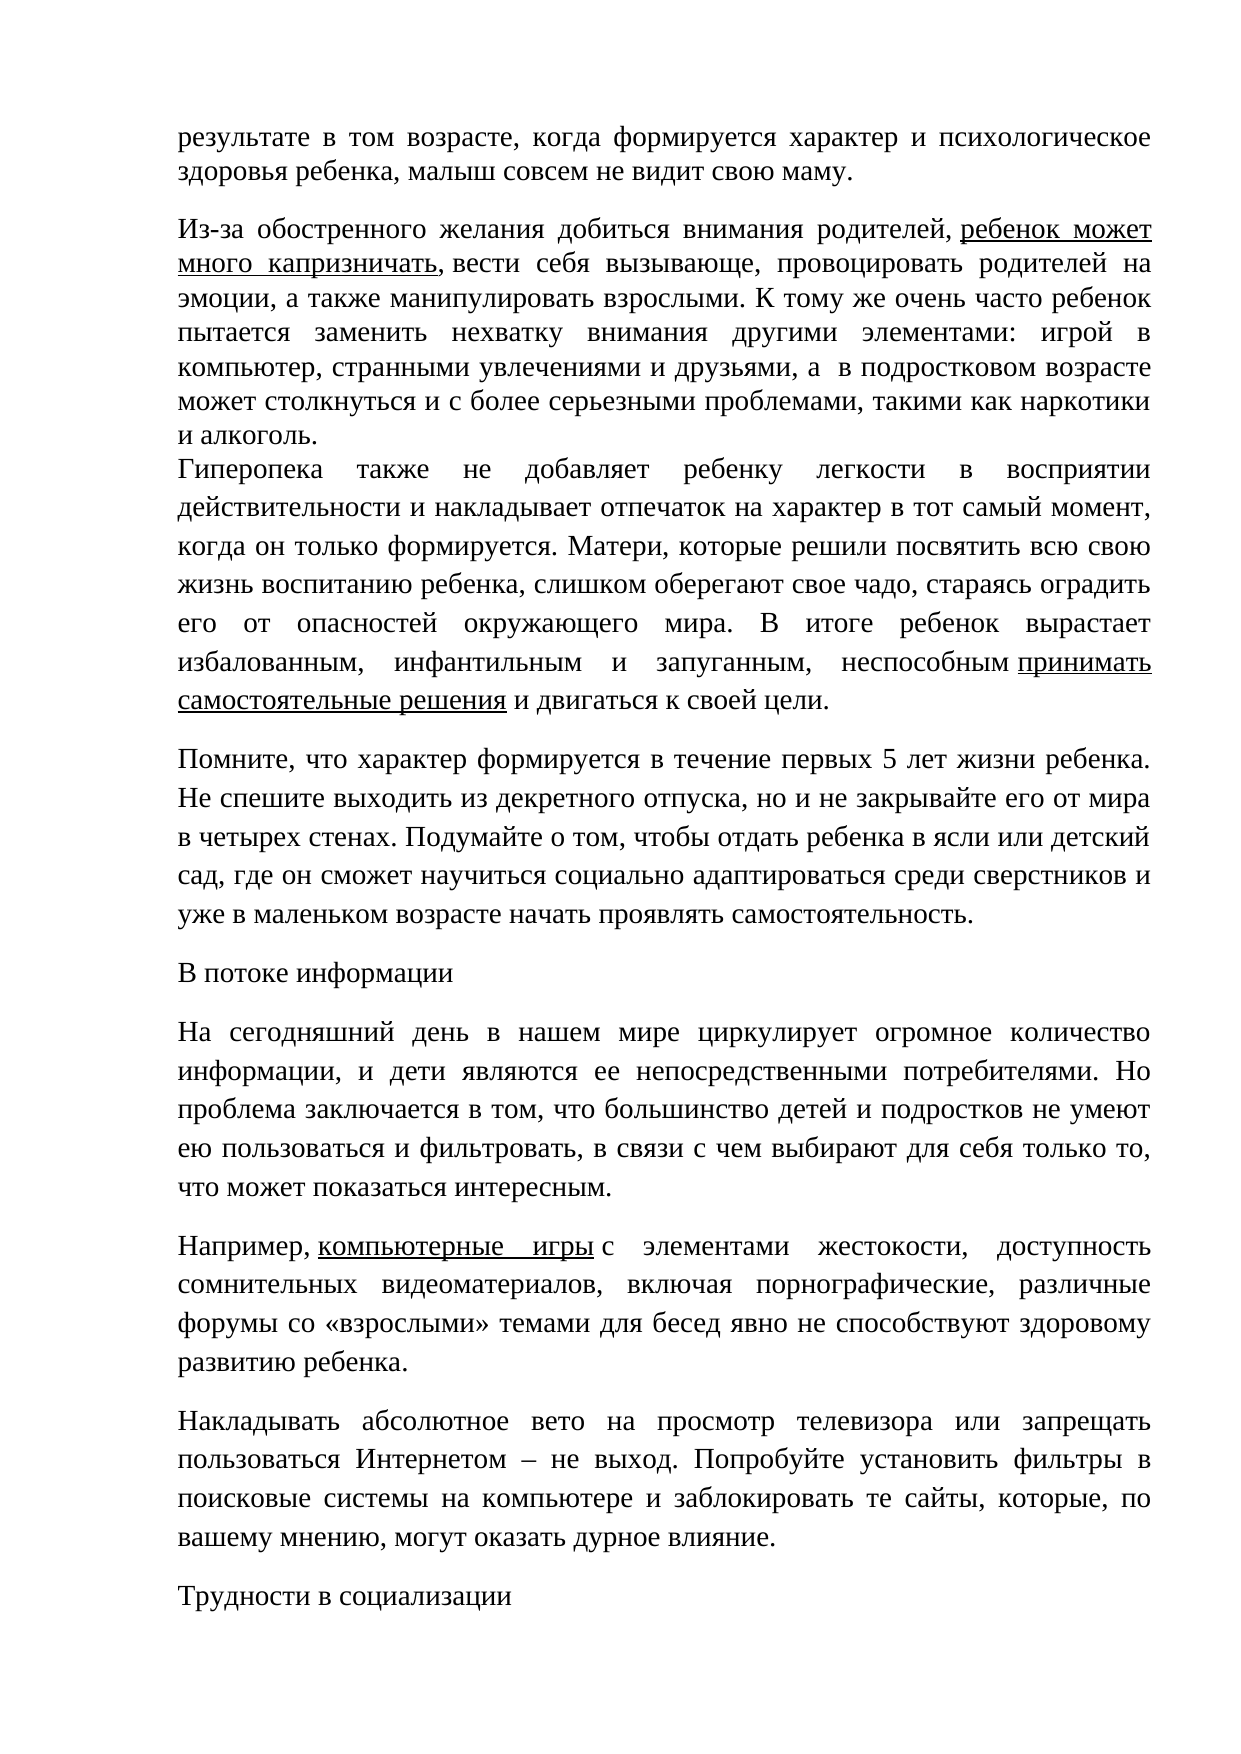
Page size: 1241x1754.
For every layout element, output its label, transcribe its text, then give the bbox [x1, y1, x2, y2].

text Гиперопека также не добавляет ребенку легкости в восприятии действительности и накладывает отпечаток на характер в тот самый момент, когда он только формируется. Матери, которые решили посвятить всю свою жизнь воспитанию ребенка, слишком оберегают свое чадо, стараясь оградить его от опасностей окружающего мира. В итоге ребенок вырастает избалованным, инфантильным и запуганным, неспособным принимать самостоятельные решения и двигаться к своей цели. [177, 451, 1152, 716]
text Из-за обостренного желания добиться внимания родителей, ребенок может много капризничать, вести себя вызывающе, провоцировать родителей на эмоции, а также манипулировать взрослыми. К тому же очень часто ребенок пытается заменить нехватку внимания другими элементами: игрой в компьютер, странными увлечениями и друзьями, а в подростковом возрасте может столкнуться и с более серьезными проблемами, такими как наркотики и алкоголь. [177, 210, 1152, 451]
text Например, компьютерные игры с элементами жестокости, доступность сомнительных видеоматериалов, включая порнографические, различные форумы со «взрослыми» темами для бесед явно не способствуют здоровому развитию ребенка. [177, 1228, 1152, 1377]
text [177, 118, 1152, 187]
text В потоке информации [177, 955, 1152, 989]
text Трудности в социализации [177, 1578, 1152, 1612]
text На сегодняшний день в нашем мире циркулирует огромное количество информации, и дети являются ее непосредственными потребителями. Но проблема заключается в том, что большинство детей и подростков не умеют ею пользоваться и фильтровать, в связи с чем выбирают для себя только то, что может показаться интересным. [177, 1014, 1152, 1202]
text Помните, что характер формируется в течение первых 5 лет жизни ребенка. Не спешите выходить из декретного отпуска, но и не закрывайте его от мира в четырех стенах. Подумайте о том, чтобы отдать ребенка в ясли или детский сад, где он сможет научиться социально адаптироваться среди сверстников и уже в маленьком возрасте начать проявлять самостоятельность. [177, 742, 1152, 929]
text Накладывать абсолютное вето на просмотр телевизора или запрещать пользоваться Интернетом – не выход. Попробуйте установить фильтры в поисковые системы на компьютере и заблокировать те сайты, которые, по вашему мнению, могут оказать дурное влияние. [177, 1403, 1152, 1552]
